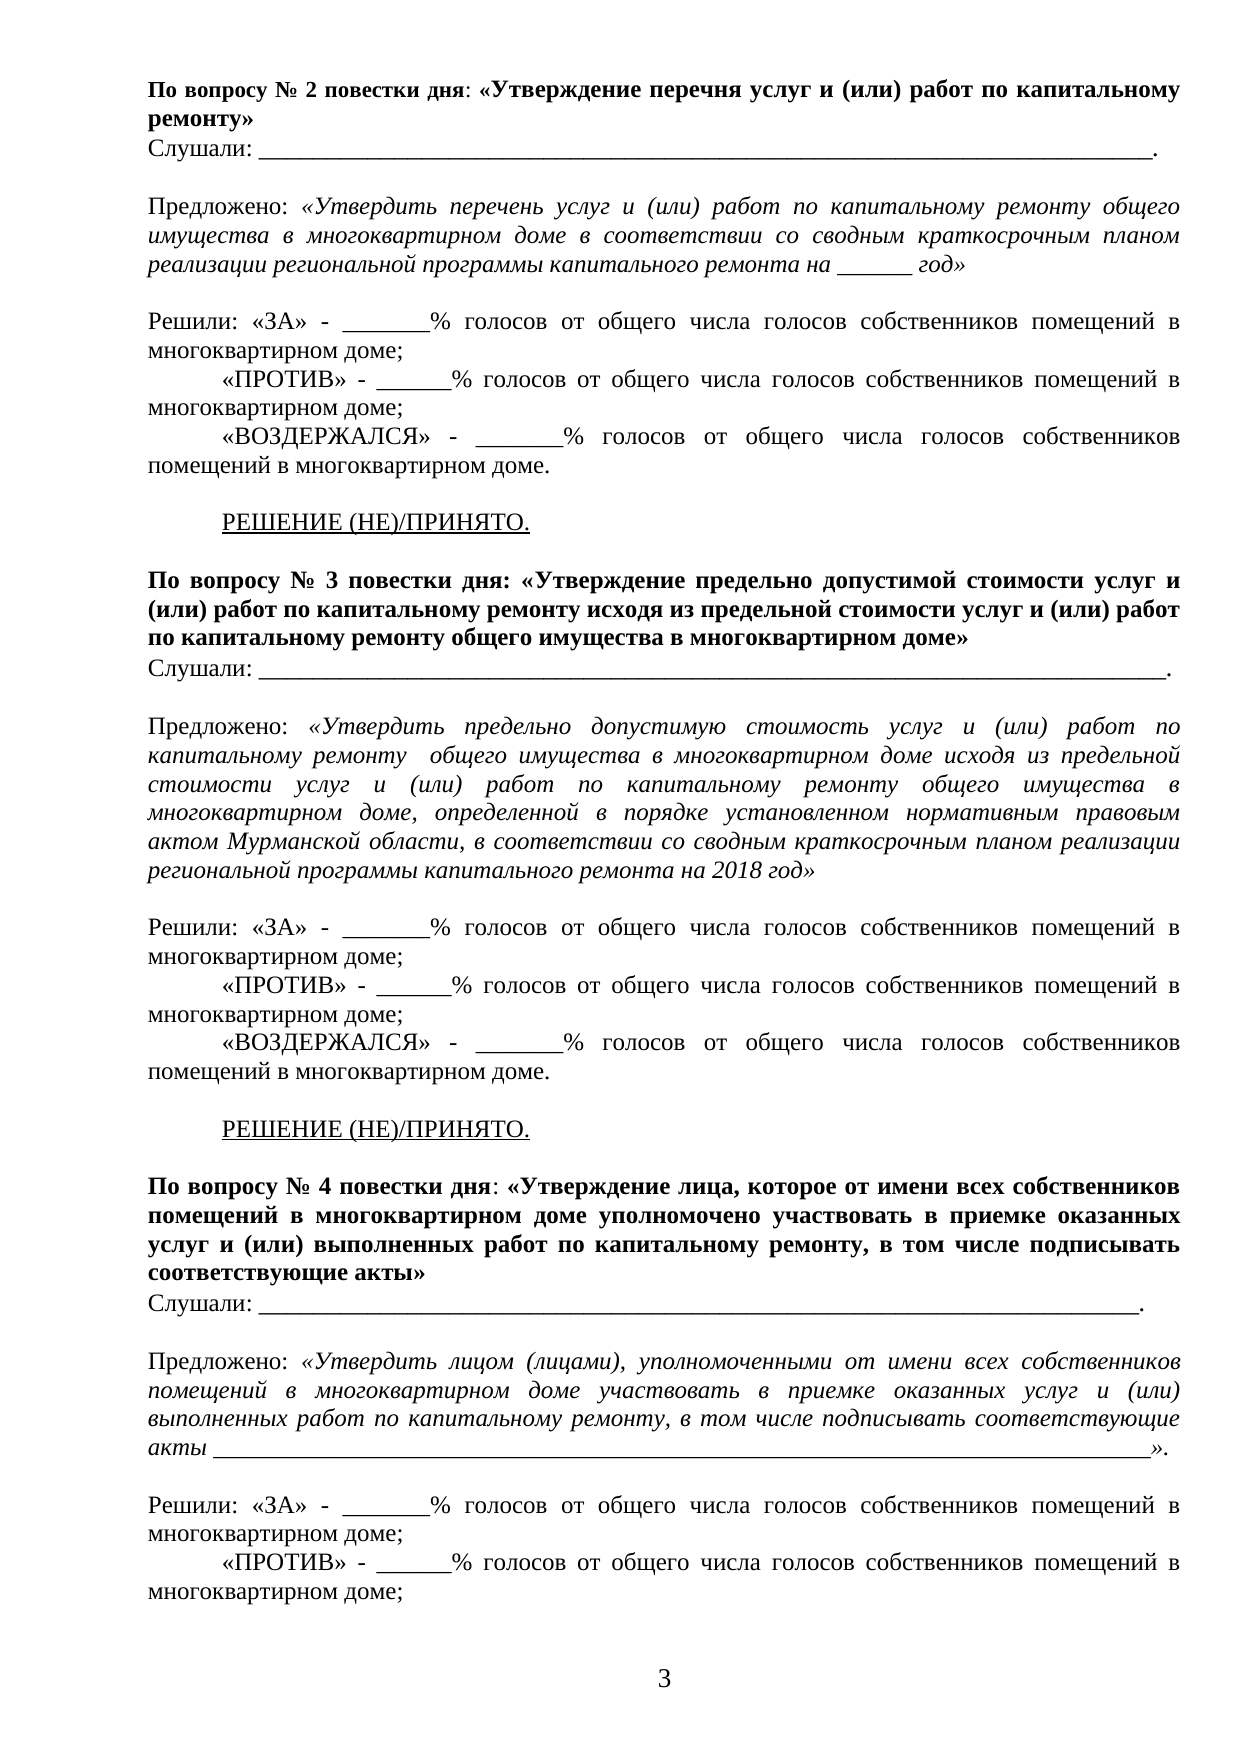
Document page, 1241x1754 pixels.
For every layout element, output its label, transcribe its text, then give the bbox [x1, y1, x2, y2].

text По вопросу № 4 повестки дня: «Утверждение лица, которое от имени всех собственников помещений в многоквартирном доме уполномочено участвовать в приемке оказанных услуг и (или) выполненных работ по капитальному ремонту, в том числе подписывать соответствующие акты» [148, 1171, 1181, 1286]
text Решили: «ЗА» - _______% голосов от общего числа голосов собственников помещений в многоквартирном доме; [148, 912, 1181, 970]
text Предложено: «Утвердить лицом (лицами), уполномоченными от имени всех собственников помещений в многоквартирном доме участвовать в приемке оказанных услуг и (или) выполненных работ по капитальному ремонту, в том числе подписывать соответствующие акты ___________________________________________________________________________». [148, 1346, 1181, 1461]
text «ВОЗДЕРЖАЛСЯ» - _______% голосов от общего числа голосов собственников помещений в многоквартирном доме. [148, 421, 1181, 479]
text Слушали: __________________________________________________________________. [148, 131, 1181, 162]
text «ВОЗДЕРЖАЛСЯ» - _______% голосов от общего числа голосов собственников помещений в многоквартирном доме. [148, 1027, 1181, 1085]
text Решили: «ЗА» - _______% голосов от общего числа голосов собственников помещений в многоквартирном доме; [148, 1490, 1181, 1547]
text По вопросу № 3 повестки дня: «Утверждение предельно допустимой стоимости услуг и (или) работ по капитальному ремонту исходя из предельной стоимости услуг и (или) работ по капитальному ремонту общего имущества в многоквартирном доме» [148, 565, 1181, 651]
text Предложено: «Утвердить перечень услуг и (или) работ по капитальному ремонту общего имущества в многоквартирном доме в соответствии со сводным краткосрочным планом реализации региональной программы капитального ремонта на ______ год» [148, 191, 1181, 277]
text Слушали: _________________________________________________________________. [148, 1286, 1181, 1317]
text «ПРОТИВ» - ______% голосов от общего числа голосов собственников помещений в многоквартирном доме; [148, 970, 1181, 1027]
text РЕШЕНИЕ (НЕ)/ПРИНЯТО. [148, 507, 1181, 536]
text РЕШЕНИЕ (НЕ)/ПРИНЯТО. [148, 1114, 1181, 1142]
text «ПРОТИВ» - ______% голосов от общего числа голосов собственников помещений в многоквартирном доме; [148, 1547, 1181, 1605]
text Решили: «ЗА» - _______% голосов от общего числа голосов собственников помещений в многоквартирном доме; [148, 306, 1181, 364]
text Слушали: ___________________________________________________________________. [148, 651, 1181, 682]
text «ПРОТИВ» - ______% голосов от общего числа голосов собственников помещений в многоквартирном доме; [148, 364, 1181, 421]
text По вопросу № 2 повестки дня: «Утверждение перечня услуг и (или) работ по капитальному ремонту» [148, 74, 1181, 131]
text Предложено: «Утвердить предельно допустимую стоимость услуг и (или) работ по капитальному ремонту общего имущества в многоквартирном доме исходя из предельной стоимости услуг и (или) работ по капитальному ремонту общего имущества в многоквартирном доме, определенной в порядке установленном нормативным правовым актом Мурманской области, в соответствии со сводным краткосрочным планом реализации региональной программы капитального ремонта на 2018 год» [148, 711, 1181, 884]
